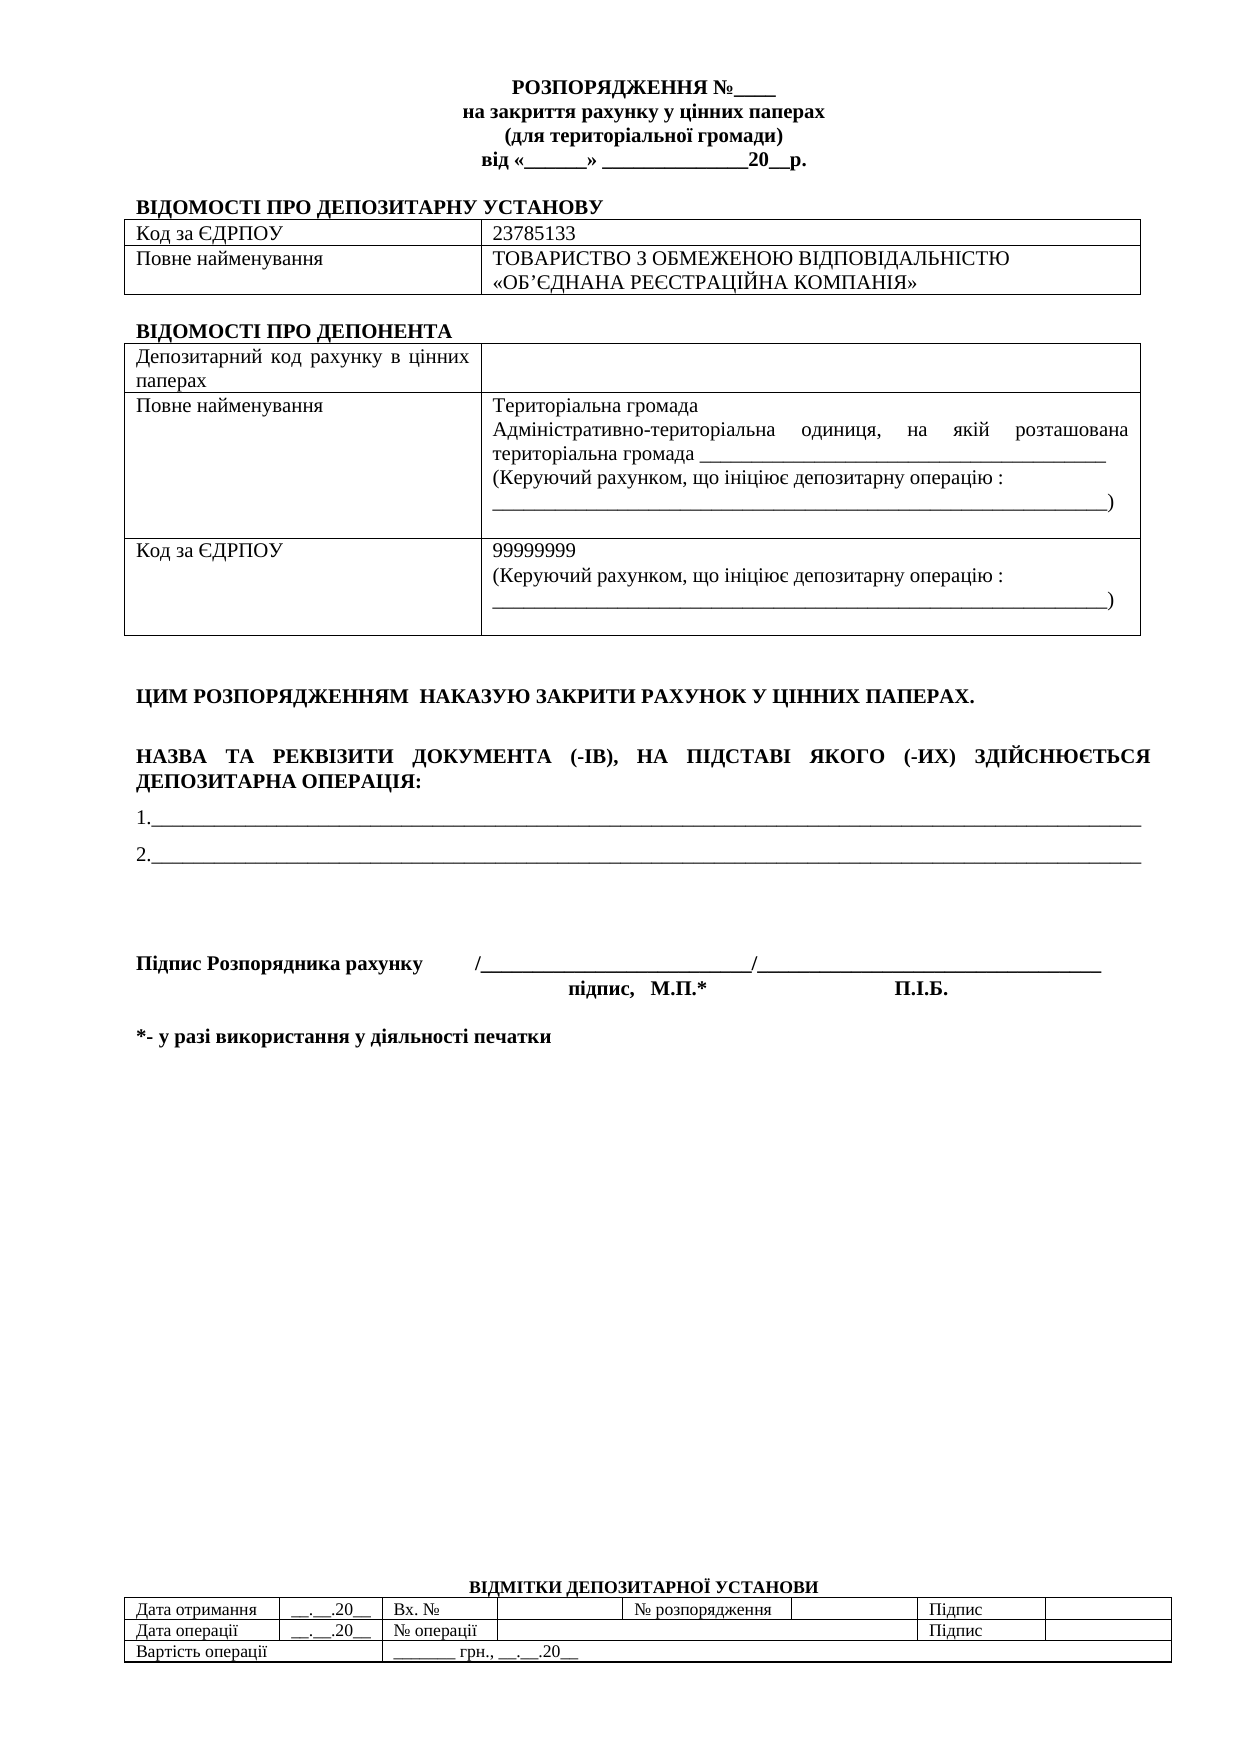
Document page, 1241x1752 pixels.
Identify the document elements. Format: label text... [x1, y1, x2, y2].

table_header Депозитарний код рахунку в цінних паперах [125, 344, 481, 392]
table_header 23785133 [482, 220, 1140, 244]
text ВІДОМОСТІ ПРО ДЕПОНЕНТА [136, 319, 1152, 343]
table_cell Вартість операції [125, 1641, 382, 1661]
text від «______» ______________20__р. [136, 147, 1152, 171]
table_cell 99999999 (Керуючий рахунком, що ініціює депозитарну операцію : ___________________________________________________________) [482, 539, 1140, 635]
text 1._______________________________________________________________________________________________ [136, 805, 1152, 829]
table_cell _______ грн., __.__.20__ [383, 1641, 1171, 1661]
table_header Підпис [918, 1598, 1045, 1619]
text НАЗВА ТА РЕКВІЗИТИ ДОКУМЕНТА (-ІВ), НА ПІДСТАВІ ЯКОГО (-ИХ) ЗДІЙСНЮЄТЬСЯ ДЕПОЗИТАРНА ОПЕРАЦІЯ: [136, 744, 1152, 793]
table_header __.__.20__ [280, 1598, 382, 1619]
table_cell __.__.20__ [280, 1620, 382, 1640]
table_cell Код за ЄДРПОУ [125, 539, 481, 635]
table_cell ТОВАРИСТВО З ОБМЕЖЕНОЮ ВІДПОВІДАЛЬНІСТЮ «ОБ’ЄДНАНА РЕЄСТРАЦІЙНА КОМПАНІЯ» [482, 246, 1140, 294]
table_header [792, 1598, 917, 1619]
table_cell Повне найменування [125, 246, 481, 294]
table_header [482, 344, 1140, 392]
text *- у разі використання у діяльності печатки [136, 1023, 1152, 1048]
text 2._______________________________________________________________________________________________ [136, 842, 1152, 866]
table_cell Дата операції [125, 1620, 279, 1640]
table_header [498, 1598, 622, 1619]
table_header [1046, 1598, 1171, 1619]
text (для територіальної громади) [136, 123, 1152, 147]
table_cell Підпис [918, 1620, 1045, 1640]
table_header Вх. № [383, 1598, 497, 1619]
table_cell № операції [383, 1620, 497, 1640]
text підпис, М.П.* П.І.Б. [136, 975, 1152, 999]
text ВІДМІТКИ ДЕПОЗИТАРНОЇ УСТАНОВИ [136, 1577, 1152, 1597]
text ЦИМ РОЗПОРЯДЖЕННЯМ НАКАЗУЮ ЗАКРИТИ РАХУНОК У ЦІННИХ ПАПЕРАХ. [136, 684, 1152, 708]
table_cell [498, 1620, 917, 1640]
text на закриття рахунку у цінних паперах [136, 99, 1152, 123]
text ВІДОМОСТІ ПРО ДЕПОЗИТАРНУ УСТАНОВУ [136, 195, 1152, 219]
table_cell Територіальна громада Адміністративно-територіальна одиниця, на якій розташована територіальна громада _______________________________________ (Керуючий рахунком, що ініціює депозитарну операцію : ___________________________________________________________) [482, 393, 1140, 537]
table_header № розпорядження [623, 1598, 791, 1619]
table_cell Повне найменування [125, 393, 481, 537]
table_header Дата отримання [125, 1598, 279, 1619]
table_header Код за ЄДРПОУ [125, 220, 481, 244]
text Підпис Розпорядника рахунку /__________________________/_________________________________ [136, 951, 1152, 975]
text РОЗПОРЯДЖЕННЯ №____ [136, 75, 1152, 99]
table_cell [1046, 1620, 1171, 1640]
